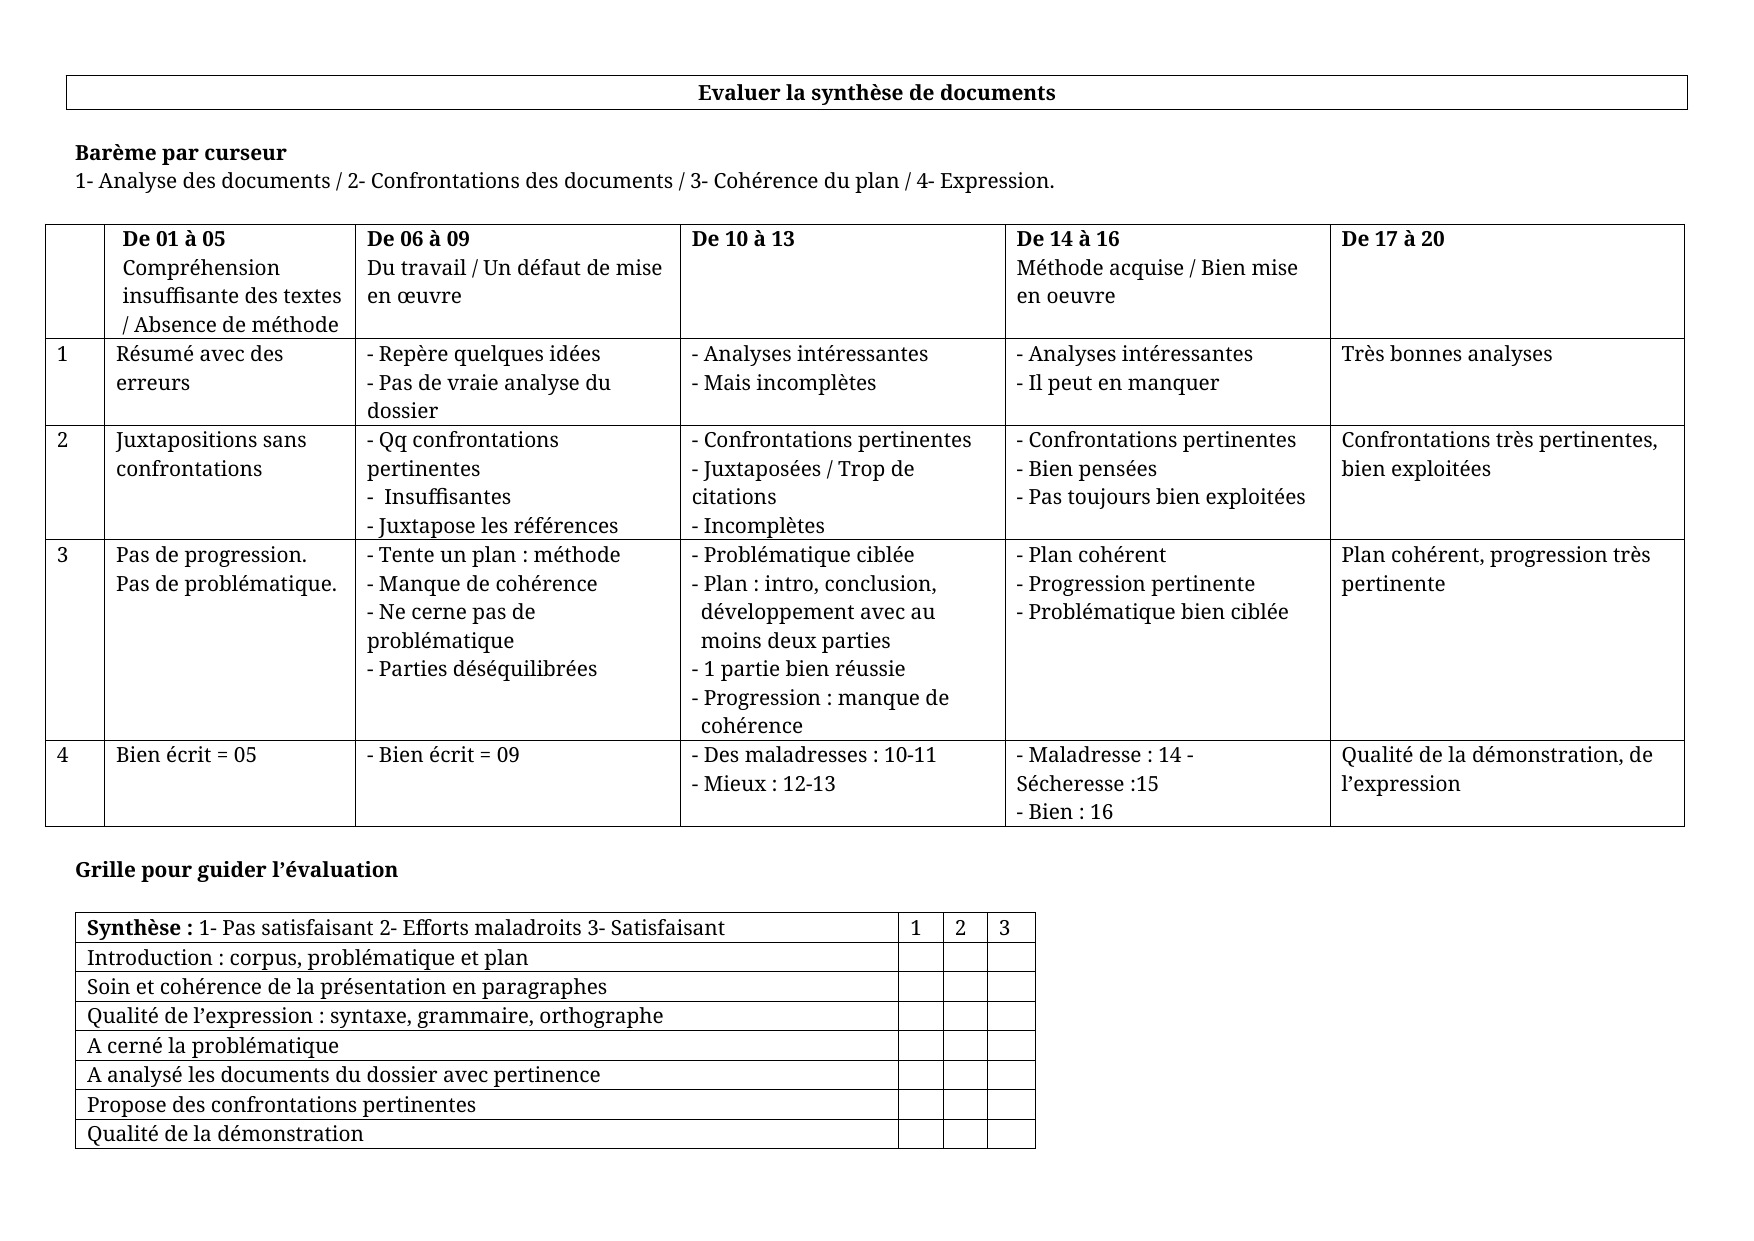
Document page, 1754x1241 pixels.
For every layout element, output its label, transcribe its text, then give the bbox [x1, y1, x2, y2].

table_cell Soin et cohérence de la présentation en paragraphes [76, 972, 898, 1001]
table_cell Très bonnes analyses [1331, 339, 1684, 424]
table_cell Juxtapositions sans confrontations [105, 426, 355, 539]
table_cell - Analyses intéressantes - Mais incomplètes [681, 339, 1005, 424]
table_cell Plan cohérent, progression très pertinente [1331, 540, 1684, 739]
table_header De 06 à 09 Du travail / Un défaut de mise en œuvre [356, 225, 680, 338]
table_header De 10 à 13 [681, 225, 1005, 338]
table_header [46, 225, 104, 338]
table_cell Qualité de la démonstration [76, 1120, 898, 1148]
table_cell - Maladresse : 14 -Sécheresse :15 - Bien : 16 [1006, 741, 1330, 826]
table_cell [944, 1031, 987, 1059]
table_cell Confrontations très pertinentes, bien exploitées [1331, 426, 1684, 539]
table_cell Bien écrit = 05 [105, 741, 355, 826]
table_cell 4 [46, 741, 104, 826]
table_header 3 [988, 913, 1035, 942]
table_header De 17 à 20 [1331, 225, 1684, 338]
table_cell 3 [46, 540, 104, 739]
table_cell [899, 972, 943, 1001]
table_header De 14 à 16 Méthode acquise / Bien mise en oeuvre [1006, 225, 1330, 338]
table_header 2 [944, 913, 987, 942]
table_cell [988, 972, 1035, 1001]
table_cell [944, 1002, 987, 1030]
table_cell [988, 1002, 1035, 1030]
table_cell [899, 1090, 943, 1118]
text 1- Analyse des documents / 2- Confrontations des documents / 3- Cohérence du plan / 4- Expression. [75, 167, 1679, 195]
table_cell - Tente un plan : méthode - Manque de cohérence - Ne cerne pas de problématique - Parties déséquilibrées [356, 540, 680, 739]
table_cell - Confrontations pertinentes - Bien pensées - Pas toujours bien exploitées [1006, 426, 1330, 539]
table_cell [944, 1090, 987, 1118]
table_cell - Plan cohérent - Progression pertinente - Problématique bien ciblée [1006, 540, 1330, 739]
table_cell [944, 1120, 987, 1148]
table_cell A analysé les documents du dossier avec pertinence [76, 1061, 898, 1089]
table_cell A cerné la problématique [76, 1031, 898, 1059]
table_cell [899, 943, 943, 971]
table_cell [899, 1061, 943, 1089]
table_cell [988, 1031, 1035, 1059]
table_cell [899, 1120, 943, 1148]
text Evaluer la synthèse de documents [67, 76, 1687, 109]
table_cell Introduction : corpus, problématique et plan [76, 943, 898, 971]
table_cell 2 [46, 426, 104, 539]
table_cell [988, 1090, 1035, 1118]
table_cell Qualité de l’expression : syntaxe, grammaire, orthographe [76, 1002, 898, 1030]
table_cell [988, 1120, 1035, 1148]
table_cell [944, 1061, 987, 1089]
table_cell - Analyses intéressantes - Il peut en manquer [1006, 339, 1330, 424]
table_cell Propose des confrontations pertinentes [76, 1090, 898, 1118]
table_cell [988, 1061, 1035, 1089]
text Barème par curseur [75, 138, 1679, 167]
table_cell Résumé avec des erreurs [105, 339, 355, 424]
table_cell - Bien écrit = 09 [356, 741, 680, 826]
table_cell [988, 943, 1035, 971]
table_cell Pas de progression. Pas de problématique. [105, 540, 355, 739]
table_cell - Repère quelques idées - Pas de vraie analyse du dossier [356, 339, 680, 424]
table_cell Qualité de la démonstration, de l’expression [1331, 741, 1684, 826]
text Grille pour guider l’évaluation [75, 855, 1679, 884]
table_cell - Qq confrontations pertinentes - Insuffisantes - Juxtapose les références [356, 426, 680, 539]
table_cell - Des maladresses : 10-11 - Mieux : 12-13 [681, 741, 1005, 826]
table_header Synthèse : 1- Pas satisfaisant 2- Efforts maladroits 3- Satisfaisant [76, 913, 898, 942]
table_cell - Confrontations pertinentes - Juxtaposées / Trop de citations - Incomplètes [681, 426, 1005, 539]
table_header De 01 à 05 Compréhension insuffisante des textes / Absence de méthode [105, 225, 355, 338]
table_cell 1 [46, 339, 104, 424]
table_cell [944, 972, 987, 1001]
table_cell [944, 943, 987, 971]
table_cell [899, 1002, 943, 1030]
table_header 1 [899, 913, 943, 942]
table_cell [899, 1031, 943, 1059]
table_cell - Problématique ciblée - Plan : intro, conclusion, développement avec au moins deux parties - 1 partie bien réussie - Progression : manque de cohérence [681, 540, 1005, 739]
